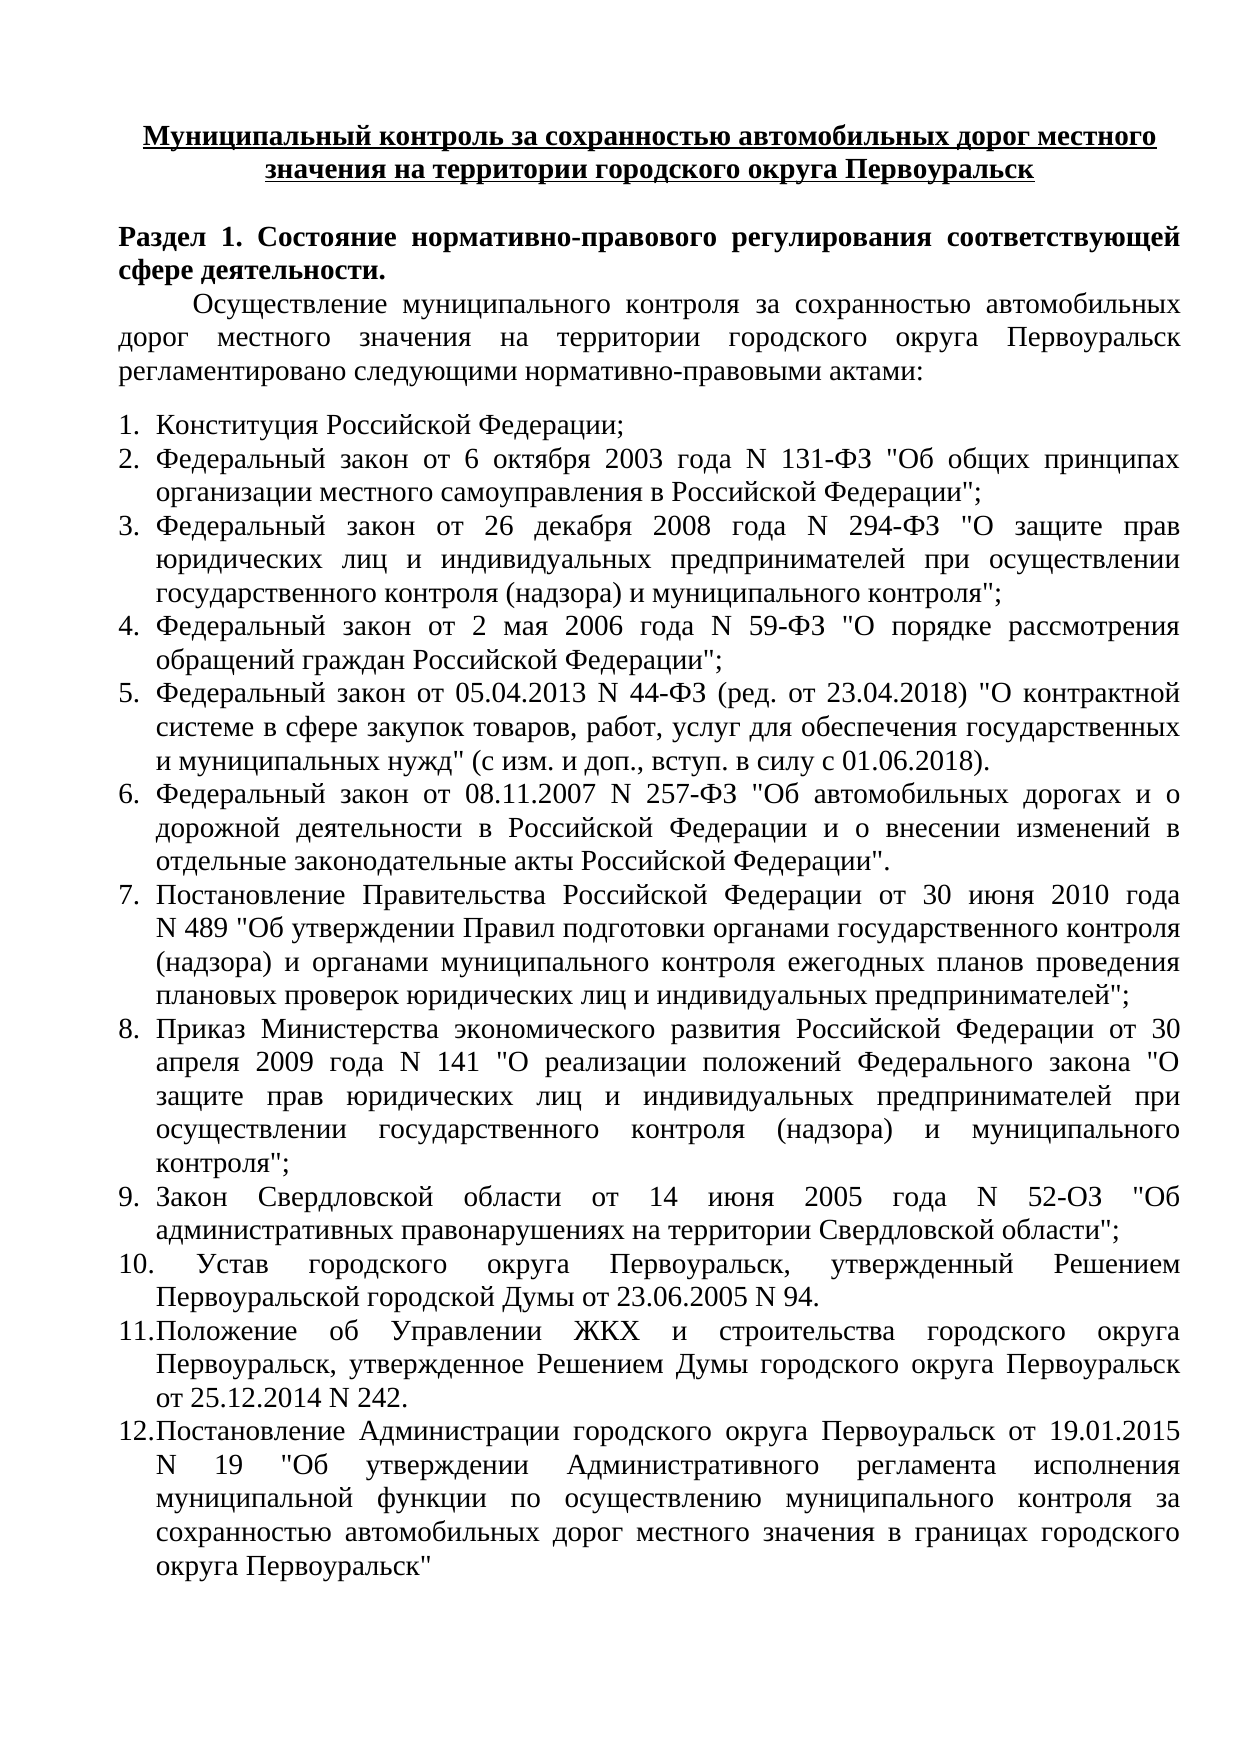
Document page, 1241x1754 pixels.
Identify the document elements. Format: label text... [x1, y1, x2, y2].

text Муниципальный контроль за сохранностью автомобильных дорог местного значения на территории городского округа Первоуральск [118, 118, 1181, 185]
list Конституция Российской Федерации; [118, 407, 1181, 441]
text Осуществление муниципального контроля за сохранностью автомобильных дорог местного значения на территории городского округа Первоуральск регламентировано следующими нормативно-правовыми актами: [118, 286, 1181, 386]
list Постановление Администрации городского округа Первоуральск от 19.01.2015 N 19 "Об утверждении Административного регламента исполнения муниципальной функции по осуществлению муниципального контроля за сохранностью автомобильных дорог местного значения в границах городского округа Первоуральск" [118, 1413, 1181, 1581]
list Приказ Министерства экономического развития Российской Федерации от 30 апреля 2009 года N 141 "О реализации положений Федерального закона "О защите прав юридических лиц и индивидуальных предпринимателей при осуществлении государственного контроля (надзора) и муниципального контроля"; [118, 1011, 1181, 1179]
list Устав городского округа Первоуральск, утвержденный Решением Первоуральской городской Думы от 23.06.2005 N 94. [118, 1246, 1181, 1313]
list Федеральный закон от 6 октября 2003 года N 131-ФЗ "Об общих принципах организации местного самоуправления в Российской Федерации"; [118, 441, 1181, 508]
list Закон Свердловской области от 14 июня 2005 года N 52-ОЗ "Об административных правонарушениях на территории Свердловской области"; [118, 1179, 1181, 1246]
list Положение об Управлении ЖКХ и строительства городского округа Первоуральск, утвержденное Решением Думы городского округа Первоуральск от 25.12.2014 N 242. [118, 1313, 1181, 1413]
list Федеральный закон от 2 мая 2006 года N 59-ФЗ "О порядке рассмотрения обращений граждан Российской Федерации"; [118, 608, 1181, 676]
list Федеральный закон от 05.04.2013 N 44-ФЗ (ред. от 23.04.2018) "О контрактной системе в сфере закупок товаров, работ, услуг для обеспечения государственных и муниципальных нужд" (с изм. и доп., вступ. в силу с 01.06.2018). [118, 676, 1181, 776]
list Постановление Правительства Российской Федерации от 30 июня 2010 года N 489 "Об утверждении Правил подготовки органами государственного контроля (надзора) и органами муниципального контроля ежегодных планов проведения плановых проверок юридических лиц и индивидуальных предпринимателей"; [118, 877, 1181, 1011]
list Федеральный закон от 26 декабря 2008 года N 294-ФЗ "О защите прав юридических лиц и индивидуальных предпринимателей при осуществлении государственного контроля (надзора) и муниципального контроля"; [118, 508, 1181, 608]
list Федеральный закон от 08.11.2007 N 257-ФЗ "Об автомобильных дорогах и о дорожной деятельности в Российской Федерации и о внесении изменений в отдельные законодательные акты Российской Федерации". [118, 776, 1181, 877]
text Раздел 1. Состояние нормативно-правового регулирования соответствующей сфере деятельности. [118, 219, 1181, 286]
